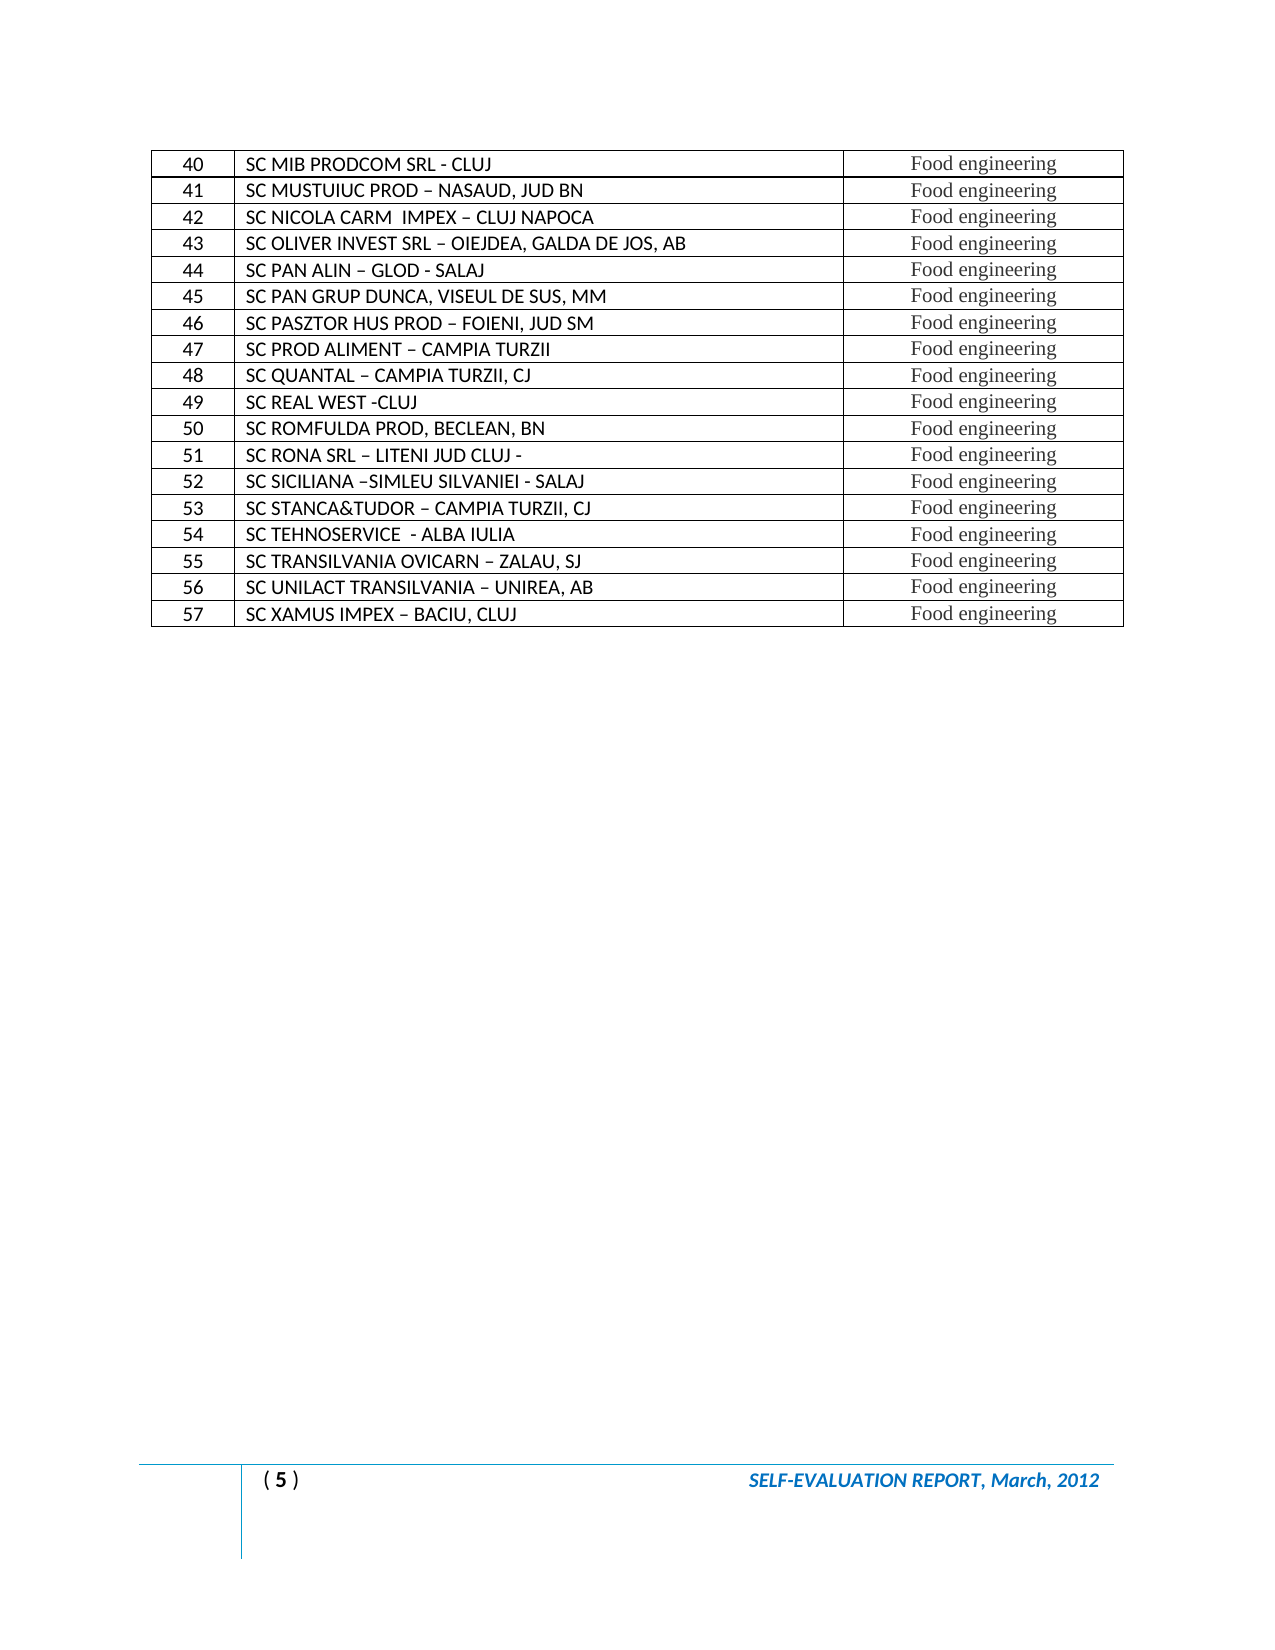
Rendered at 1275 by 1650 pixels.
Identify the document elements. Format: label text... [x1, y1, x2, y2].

table_cell 43 [152, 230, 234, 256]
table_cell SC REAL WEST -CLUJ [235, 389, 843, 414]
table_cell Food engineering [844, 230, 1123, 256]
table_cell 41 [152, 178, 234, 203]
table_cell SC UNILACT TRANSILVANIA – UNIREA, AB [235, 574, 843, 600]
table_cell SC QUANTAL – CAMPIA TURZII, CJ [235, 363, 843, 388]
table_cell Food engineering [844, 601, 1123, 626]
table_cell 42 [152, 204, 234, 229]
table_cell SC PASZTOR HUS PROD – FOIENI, JUD SM [235, 310, 843, 335]
table_cell SC SICILIANA –SIMLEU SILVANIEI - SALAJ [235, 469, 843, 494]
table_cell SC TEHNOSERVICE - ALBA IULIA [235, 521, 843, 547]
table_cell 51 [152, 442, 234, 467]
table_cell SC XAMUS IMPEX – BACIU, CLUJ [235, 601, 843, 626]
table_cell 54 [152, 521, 234, 547]
table_cell SC RONA SRL – LITENI JUD CLUJ - [235, 442, 843, 467]
table_cell SC PROD ALIMENT – CAMPIA TURZII [235, 336, 843, 362]
table_cell Food engineering [844, 204, 1123, 229]
table_cell 47 [152, 336, 234, 362]
table_cell SC PAN GRUP DUNCA, VISEUL DE SUS, MM [235, 283, 843, 309]
table_cell 46 [152, 310, 234, 335]
table_cell 40 [152, 151, 234, 176]
table_cell SC STANCA&TUDOR – CAMPIA TURZII, CJ [235, 495, 843, 520]
table_cell Food engineering [844, 178, 1123, 203]
table_cell 53 [152, 495, 234, 520]
table_cell 55 [152, 548, 234, 573]
table_cell SC OLIVER INVEST SRL – OIEJDEA, GALDA DE JOS, AB [235, 230, 843, 256]
table_cell 57 [152, 601, 234, 626]
table_cell Food engineering [844, 310, 1123, 335]
table_cell Food engineering [844, 416, 1123, 441]
table_cell Food engineering [844, 469, 1123, 494]
table_cell 45 [152, 283, 234, 309]
table_cell Food engineering [844, 283, 1123, 309]
table_cell SC MIB PRODCOM SRL - CLUJ [235, 151, 843, 176]
table_cell 49 [152, 389, 234, 414]
table_cell Food engineering [844, 521, 1123, 547]
table_cell 52 [152, 469, 234, 494]
table_cell Food engineering [844, 574, 1123, 600]
table_cell Food engineering [844, 389, 1123, 414]
table_cell Food engineering [844, 363, 1123, 388]
table_cell SC ROMFULDA PROD, BECLEAN, BN [235, 416, 843, 441]
table_cell Food engineering [844, 495, 1123, 520]
table_cell Food engineering [844, 548, 1123, 573]
table_cell SC TRANSILVANIA OVICARN – ZALAU, SJ [235, 548, 843, 573]
table_cell 44 [152, 257, 234, 282]
table_cell Food engineering [844, 336, 1123, 362]
table_cell 48 [152, 363, 234, 388]
table_cell 50 [152, 416, 234, 441]
table_cell 56 [152, 574, 234, 600]
table_cell Food engineering [844, 151, 1123, 176]
table_cell Food engineering [844, 257, 1123, 282]
table_cell SC MUSTUIUC PROD – NASAUD, JUD BN [235, 178, 843, 203]
table_cell SC NICOLA CARM IMPEX – CLUJ NAPOCA [235, 204, 843, 229]
table_cell Food engineering [844, 442, 1123, 467]
table_cell SC PAN ALIN – GLOD - SALAJ [235, 257, 843, 282]
